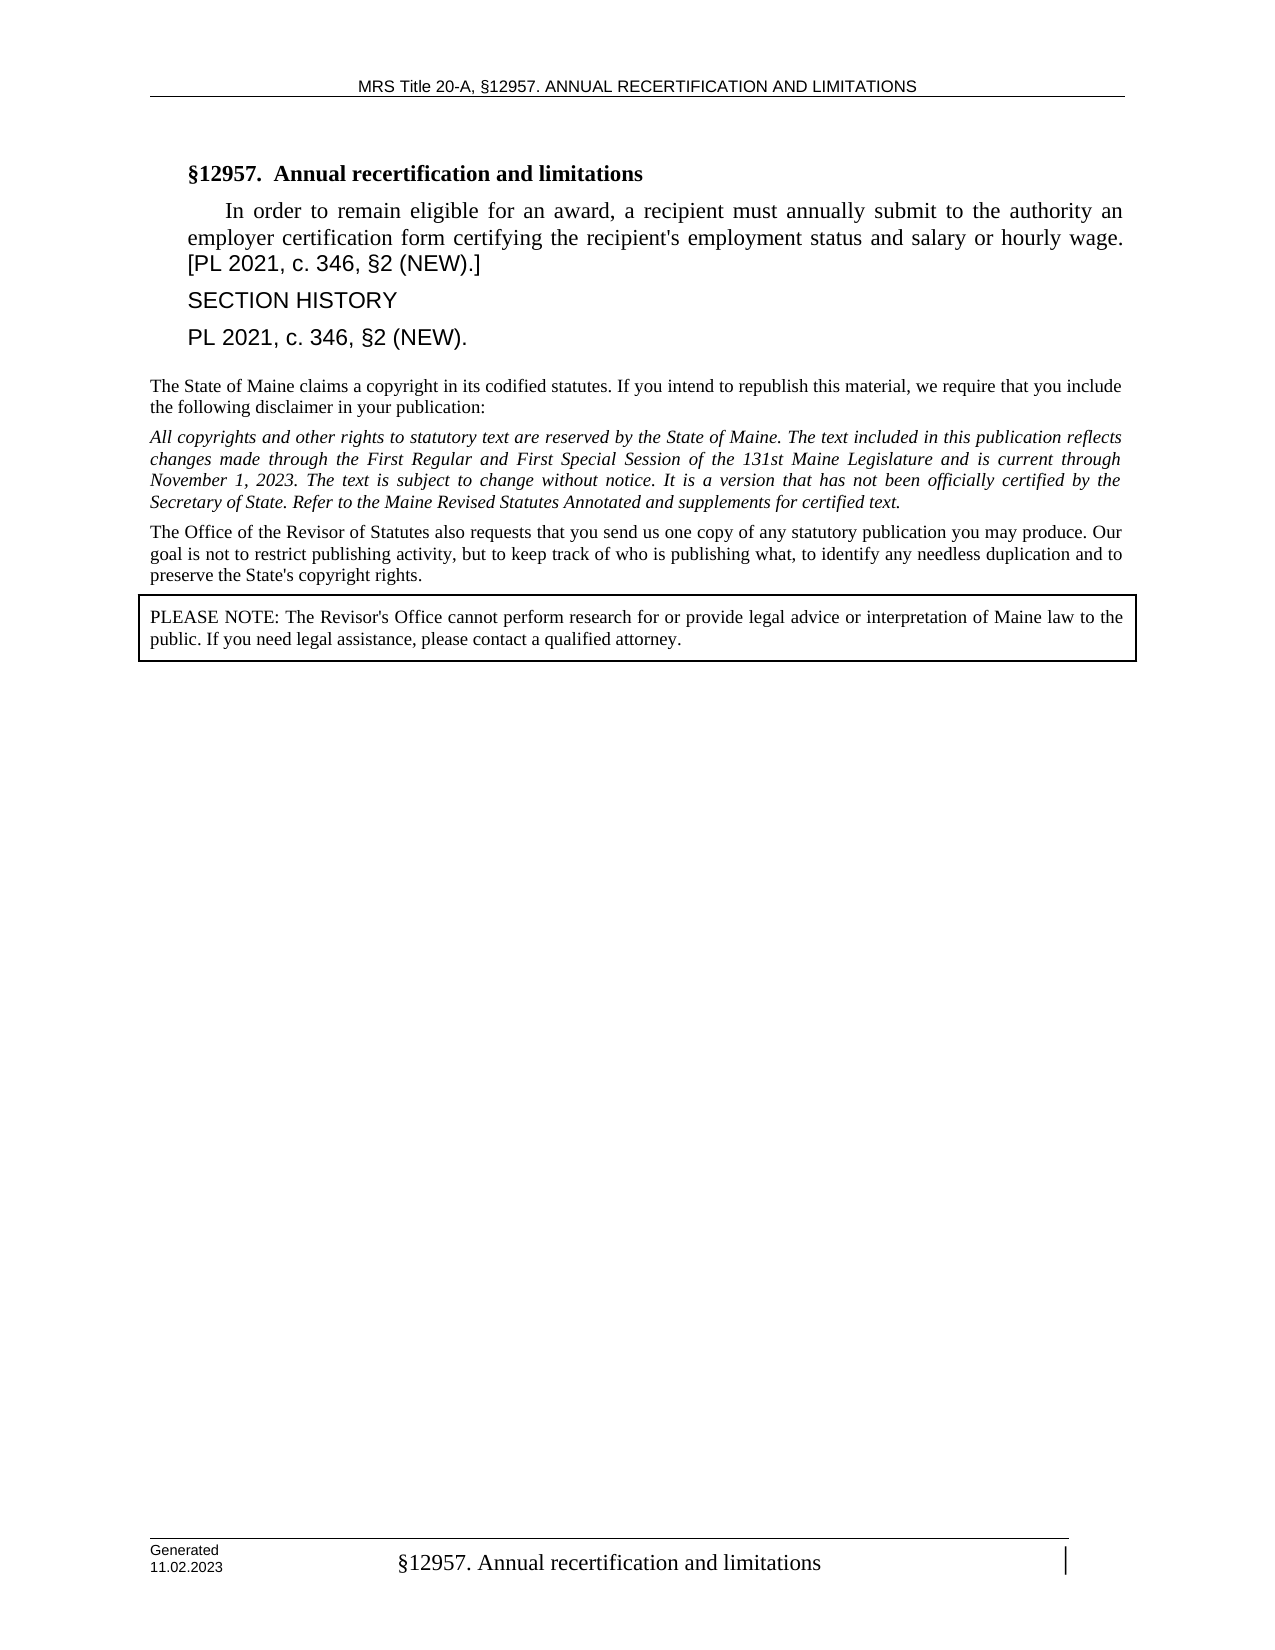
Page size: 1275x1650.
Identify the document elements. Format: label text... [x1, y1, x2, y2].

text §12957. Annual recertification and limitations [187, 160, 1125, 187]
text The Office of the Revisor of Statutes also requests that you send us one copy of any statutory publication you may produce. Our goal is not to restrict publishing activity, but to keep track of who is publishing what, to identify any needless duplication and to preserve the State's copyright rights. [150, 521, 1125, 586]
text SECTION HISTORY [187, 287, 1125, 313]
text PLEASE NOTE: The Revisor's Office cannot perform research for or provide legal advice or interpretation of Maine law to the public. If you need legal assistance, please contact a qualified attorney. [140, 596, 1135, 660]
text PL 2021, c. 346, §2 (NEW). [187, 323, 1125, 350]
text All copyrights and other rights to statutory text are reserved by the State of Maine. The text included in this publication reflects changes made through the First Regular and First Special Session of the 131st Maine Legislature and is current through November 1, 2023 . The text is subject to change without notice. It is a version that has not been officially certified by the Secretary of State. Refer to the Maine Revised Statutes Annotated and supplements for certified text. [150, 426, 1125, 512]
text In order to remain eligible for an award, a recipient must annually submit to the authority an employer certification form certifying the recipient's employment status and salary or hourly wage. [PL 2021, c. 346, §2 (NEW).] [187, 197, 1125, 276]
text The State of Maine claims a copyright in its codified statutes. If you intend to republish this material, we require that you include the following disclaimer in your publication: [150, 375, 1125, 418]
